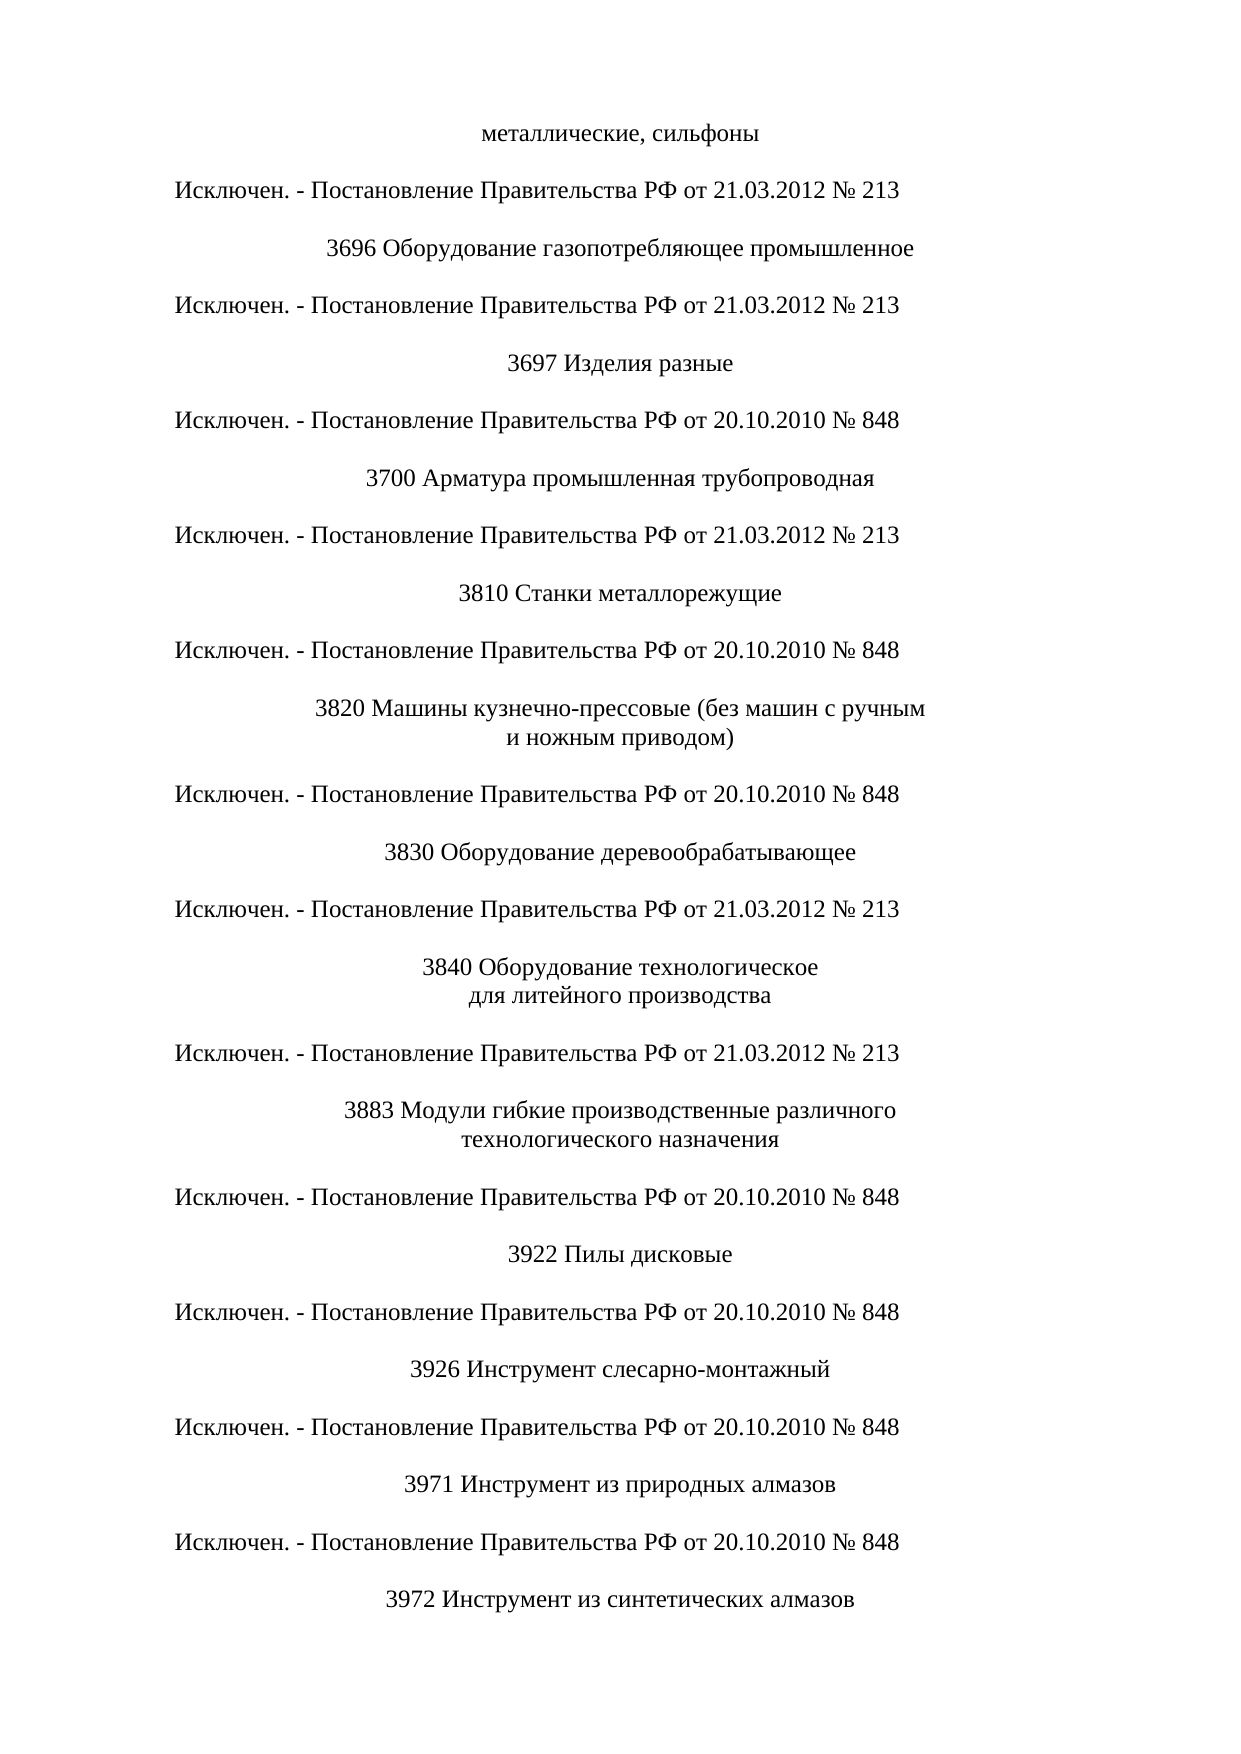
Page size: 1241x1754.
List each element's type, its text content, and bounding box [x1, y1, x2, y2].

text для литейного производства [118, 981, 1122, 1009]
text 3700 Арматура промышленная трубопроводная [118, 463, 1122, 492]
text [118, 1412, 1122, 1441]
text Исключен. - Постановление Правительства РФ от 20.10.2010 № 848 [118, 1182, 1122, 1211]
text Исключен. - Постановление Правительства РФ от 20.10.2010 № 848 [118, 779, 1122, 808]
text 3926 Инструмент слесарно-монтажный [118, 1354, 1122, 1383]
text 3883 Модули гибкие производственные различного [118, 1096, 1122, 1124]
text Исключен. - Постановление Правительства РФ от 21.03.2012 № 213 [118, 894, 1122, 923]
text 3696 Оборудование газопотребляющее промышленное [118, 233, 1122, 262]
text 3840 Оборудование технологическое [118, 952, 1122, 981]
text Исключен. - Постановление Правительства РФ от 21.03.2012 № 213 [118, 176, 1122, 204]
text Исключен. - Постановление Правительства РФ от 21.03.2012 № 213 [118, 521, 1122, 549]
text 3830 Оборудование деревообрабатывающее [118, 837, 1122, 866]
text Исключен. - Постановление Правительства РФ от 21.03.2012 № 213 [118, 291, 1122, 319]
text 3810 Станки металлорежущие [118, 578, 1122, 607]
text 3971 Инструмент из природных алмазов [118, 1469, 1122, 1498]
text 3820 Машины кузнечно-прессовые (без машин с ручным [118, 693, 1122, 722]
text технологического назначения [118, 1124, 1122, 1153]
text Исключен. - Постановление Правительства РФ от 20.10.2010 № 848 [118, 636, 1122, 664]
text 3697 Изделия разные [118, 348, 1122, 377]
text Исключен. - Постановление Правительства РФ от 20.10.2010 № 848 [118, 1297, 1122, 1326]
text Исключен. - Постановление Правительства РФ от 20.10.2010 № 848 [118, 406, 1122, 434]
text 3972 Инструмент из синтетических алмазов [118, 1584, 1122, 1613]
text Исключен. - Постановление Правительства РФ от 21.03.2012 № 213 [118, 1038, 1122, 1067]
text металлические, сильфоны [118, 118, 1122, 147]
text и ножным приводом) [118, 722, 1122, 751]
text 3922 Пилы дисковые [118, 1239, 1122, 1268]
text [118, 1527, 1122, 1556]
